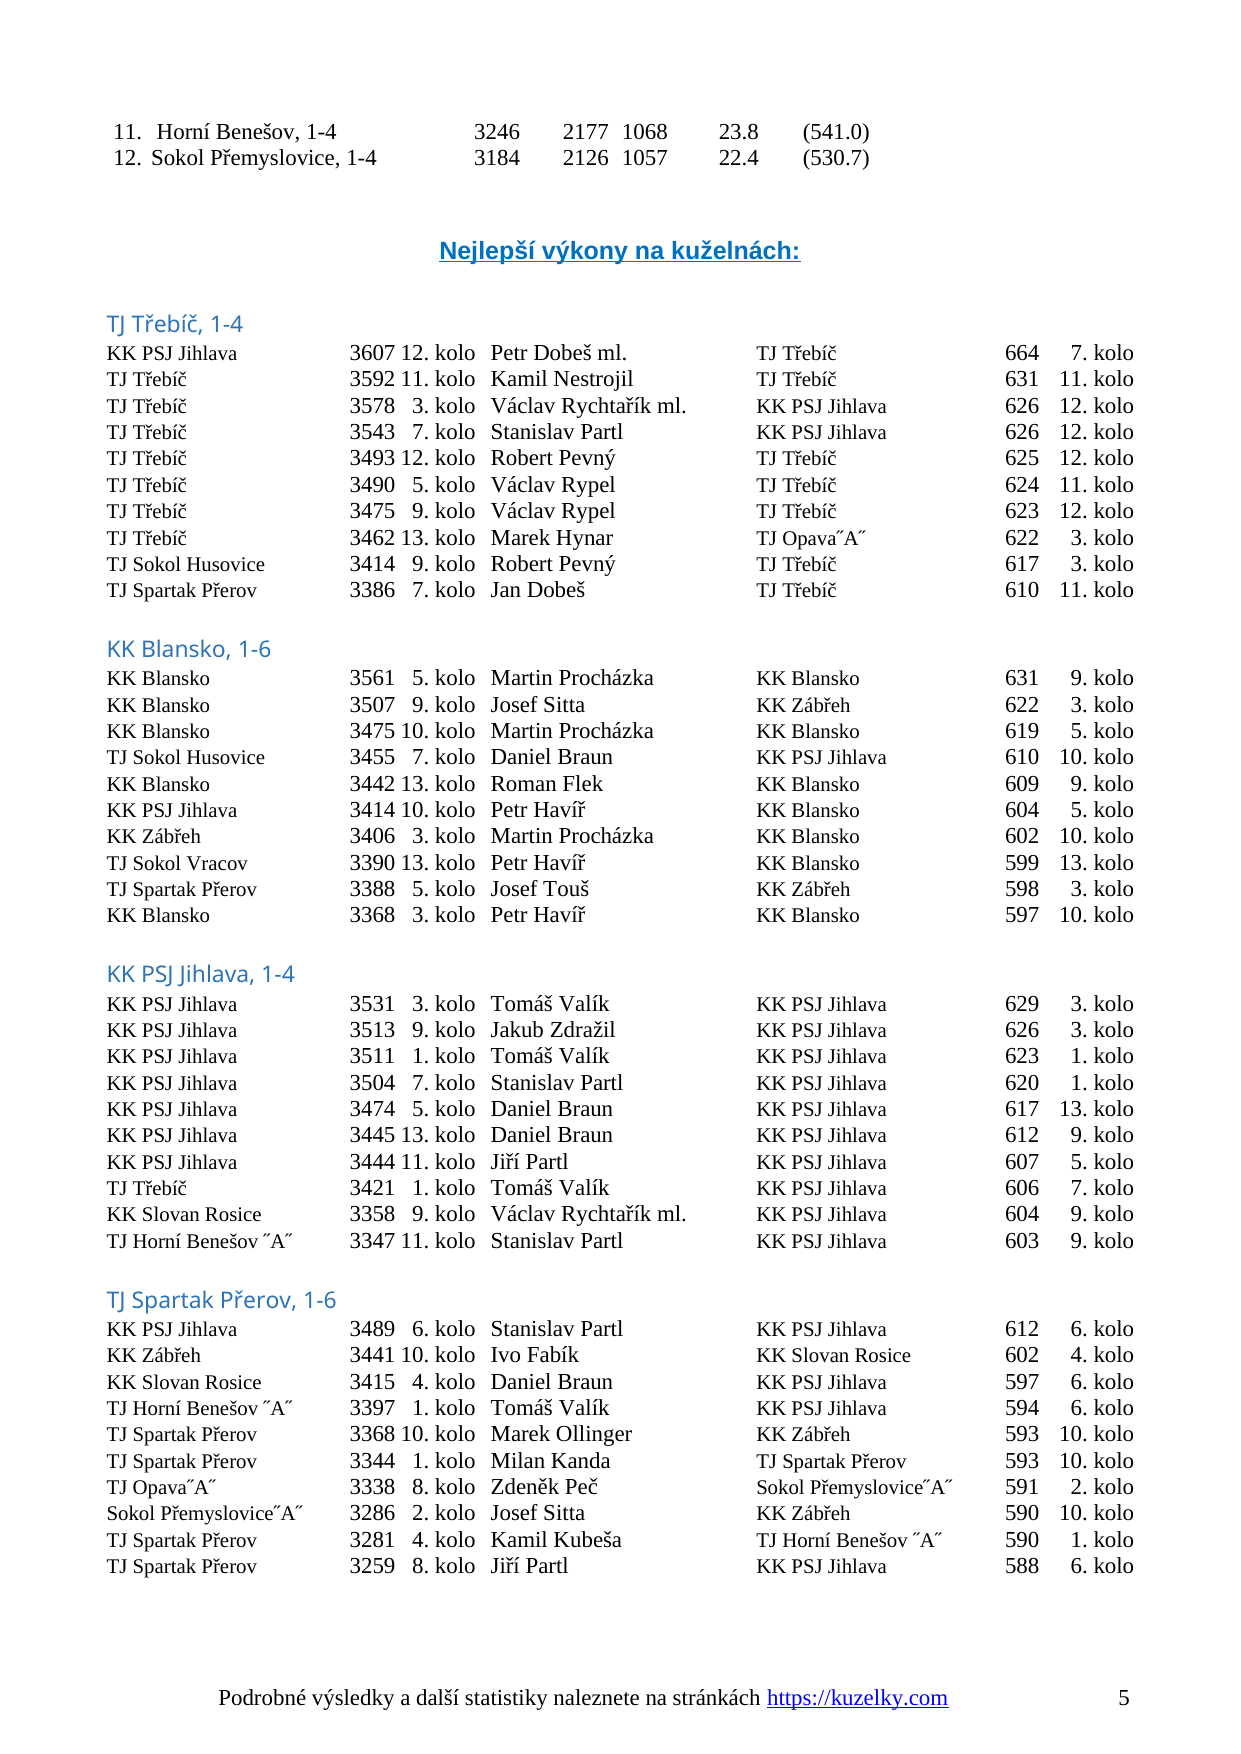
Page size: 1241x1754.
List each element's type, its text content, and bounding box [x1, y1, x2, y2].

text TJ Spartak Přerov 3259 8. kolo Jiří Partl KK PSJ Jihlava 588 6. kolo [106, 1552, 1134, 1578]
text Sokol Přemyslovice˝A˝ 3286 2. kolo Josef Sitta KK Zábřeh 590 10. kolo [106, 1499, 1134, 1526]
subtitle KK Blansko, 1-6 [106, 633, 1134, 664]
text 12. Sokol Přemyslovice, 1-4 3184 2126 1057 22.4 (530.7) [106, 144, 1134, 171]
text KK Blansko 3507 9. kolo Josef Sitta KK Zábřeh 622 3. kolo [106, 691, 1134, 717]
text TJ Třebíč 3493 12. kolo Robert Pevný TJ Třebíč 625 12. kolo [106, 444, 1134, 471]
text KK PSJ Jihlava 3489 6. kolo Stanislav Partl KK PSJ Jihlava 612 6. kolo [106, 1315, 1134, 1341]
text TJ Spartak Přerov 3388 5. kolo Josef Touš KK Zábřeh 598 3. kolo [106, 875, 1134, 902]
subtitle KK PSJ Jihlava, 1-4 [106, 958, 1134, 990]
text KK PSJ Jihlava 3414 10. kolo Petr Havíř KK Blansko 604 5. kolo [106, 796, 1134, 822]
text TJ Spartak Přerov 3368 10. kolo Marek Ollinger KK Zábřeh 593 10. kolo [106, 1420, 1134, 1447]
text KK Slovan Rosice 3358 9. kolo Václav Rychtařík ml. KK PSJ Jihlava 604 9. kolo [106, 1201, 1134, 1227]
subtitle TJ Spartak Přerov, 1-6 [106, 1284, 1134, 1315]
text KK Blansko 3442 13. kolo Roman Flek KK Blansko 609 9. kolo [106, 770, 1134, 796]
text KK PSJ Jihlava 3513 9. kolo Jakub Zdražil KK PSJ Jihlava 626 3. kolo [106, 1016, 1134, 1042]
text TJ Třebíč 3543 7. kolo Stanislav Partl KK PSJ Jihlava 626 12. kolo [106, 418, 1134, 444]
text TJ Třebíč 3462 13. kolo Marek Hynar TJ Opava˝A˝ 622 3. kolo [106, 523, 1134, 550]
text TJ Spartak Přerov 3386 7. kolo Jan Dobeš TJ Třebíč 610 11. kolo [106, 576, 1134, 603]
text KK Zábřeh 3441 10. kolo Ivo Fabík KK Slovan Rosice 602 4. kolo [106, 1341, 1134, 1368]
text KK Slovan Rosice 3415 4. kolo Daniel Braun KK PSJ Jihlava 597 6. kolo [106, 1368, 1134, 1394]
text TJ Spartak Přerov 3281 4. kolo Kamil Kubeša TJ Horní Benešov ˝A˝ 590 1. kolo [106, 1526, 1134, 1552]
text KK Blansko 3368 3. kolo Petr Havíř KK Blansko 597 10. kolo [106, 902, 1134, 928]
text Nejlepší výkony na kuželnách: [94, 236, 1145, 265]
subtitle TJ Třebíč, 1-4 [106, 308, 1134, 339]
text 11. Horní Benešov, 1-4 3246 2177 1068 23.8 (541.0) [106, 118, 1134, 144]
text TJ Třebíč 3592 11. kolo Kamil Nestrojil TJ Třebíč 631 11. kolo [106, 365, 1134, 392]
text KK Blansko 3475 10. kolo Martin Procházka KK Blansko 619 5. kolo [106, 717, 1134, 743]
text KK PSJ Jihlava 3511 1. kolo Tomáš Valík KK PSJ Jihlava 623 1. kolo [106, 1042, 1134, 1069]
text TJ Sokol Husovice 3414 9. kolo Robert Pevný TJ Třebíč 617 3. kolo [106, 550, 1134, 576]
text TJ Horní Benešov ˝A˝ 3347 11. kolo Stanislav Partl KK PSJ Jihlava 603 9. kolo [106, 1227, 1134, 1253]
text KK PSJ Jihlava 3474 5. kolo Daniel Braun KK PSJ Jihlava 617 13. kolo [106, 1095, 1134, 1121]
text TJ Třebíč 3490 5. kolo Václav Rypel TJ Třebíč 624 11. kolo [106, 471, 1134, 497]
text TJ Třebíč 3421 1. kolo Tomáš Valík KK PSJ Jihlava 606 7. kolo [106, 1174, 1134, 1201]
text TJ Sokol Husovice 3455 7. kolo Daniel Braun KK PSJ Jihlava 610 10. kolo [106, 743, 1134, 770]
text TJ Horní Benešov ˝A˝ 3397 1. kolo Tomáš Valík KK PSJ Jihlava 594 6. kolo [106, 1394, 1134, 1420]
text TJ Sokol Vracov 3390 13. kolo Petr Havíř KK Blansko 599 13. kolo [106, 849, 1134, 875]
text KK PSJ Jihlava 3444 11. kolo Jiří Partl KK PSJ Jihlava 607 5. kolo [106, 1148, 1134, 1174]
text TJ Opava˝A˝ 3338 8. kolo Zdeněk Peč Sokol Přemyslovice˝A˝ 591 2. kolo [106, 1473, 1134, 1499]
text KK Blansko 3561 5. kolo Martin Procházka KK Blansko 631 9. kolo [106, 664, 1134, 691]
text KK PSJ Jihlava 3504 7. kolo Stanislav Partl KK PSJ Jihlava 620 1. kolo [106, 1069, 1134, 1095]
text TJ Spartak Přerov 3344 1. kolo Milan Kanda TJ Spartak Přerov 593 10. kolo [106, 1447, 1134, 1473]
text KK Zábřeh 3406 3. kolo Martin Procházka KK Blansko 602 10. kolo [106, 822, 1134, 849]
text KK PSJ Jihlava 3531 3. kolo Tomáš Valík KK PSJ Jihlava 629 3. kolo [106, 990, 1134, 1016]
text KK PSJ Jihlava 3445 13. kolo Daniel Braun KK PSJ Jihlava 612 9. kolo [106, 1121, 1134, 1148]
text KK PSJ Jihlava 3607 12. kolo Petr Dobeš ml. TJ Třebíč 664 7. kolo [106, 339, 1134, 365]
text TJ Třebíč 3475 9. kolo Václav Rypel TJ Třebíč 623 12. kolo [106, 497, 1134, 523]
text TJ Třebíč 3578 3. kolo Václav Rychtařík ml. KK PSJ Jihlava 626 12. kolo [106, 392, 1134, 418]
